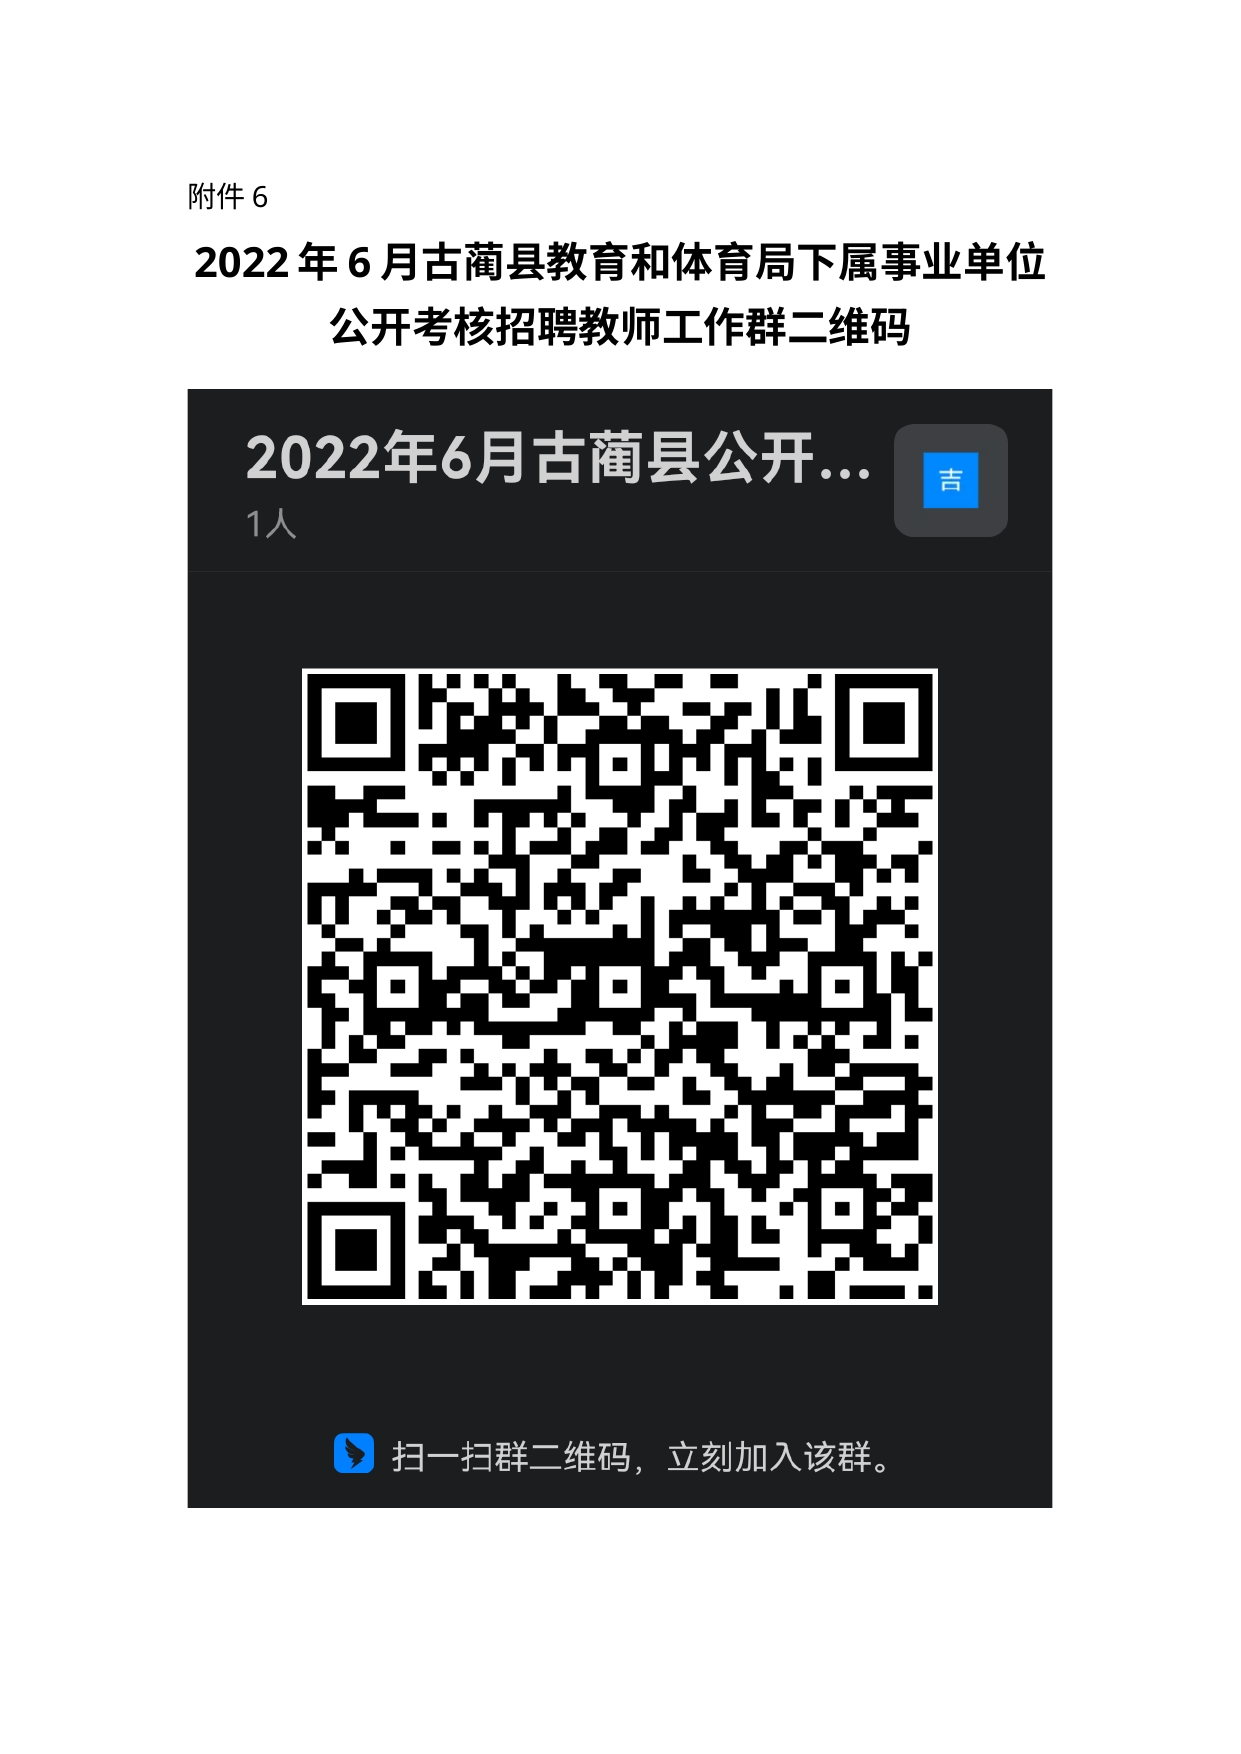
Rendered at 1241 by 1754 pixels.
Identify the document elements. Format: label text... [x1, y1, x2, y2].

text 附件6 [187, 162, 1053, 227]
picture [187, 389, 1053, 1508]
text 2022年6月古蔺县教育和体育局下属事业单位公开考核招聘教师工作群二维码 [187, 227, 1053, 357]
